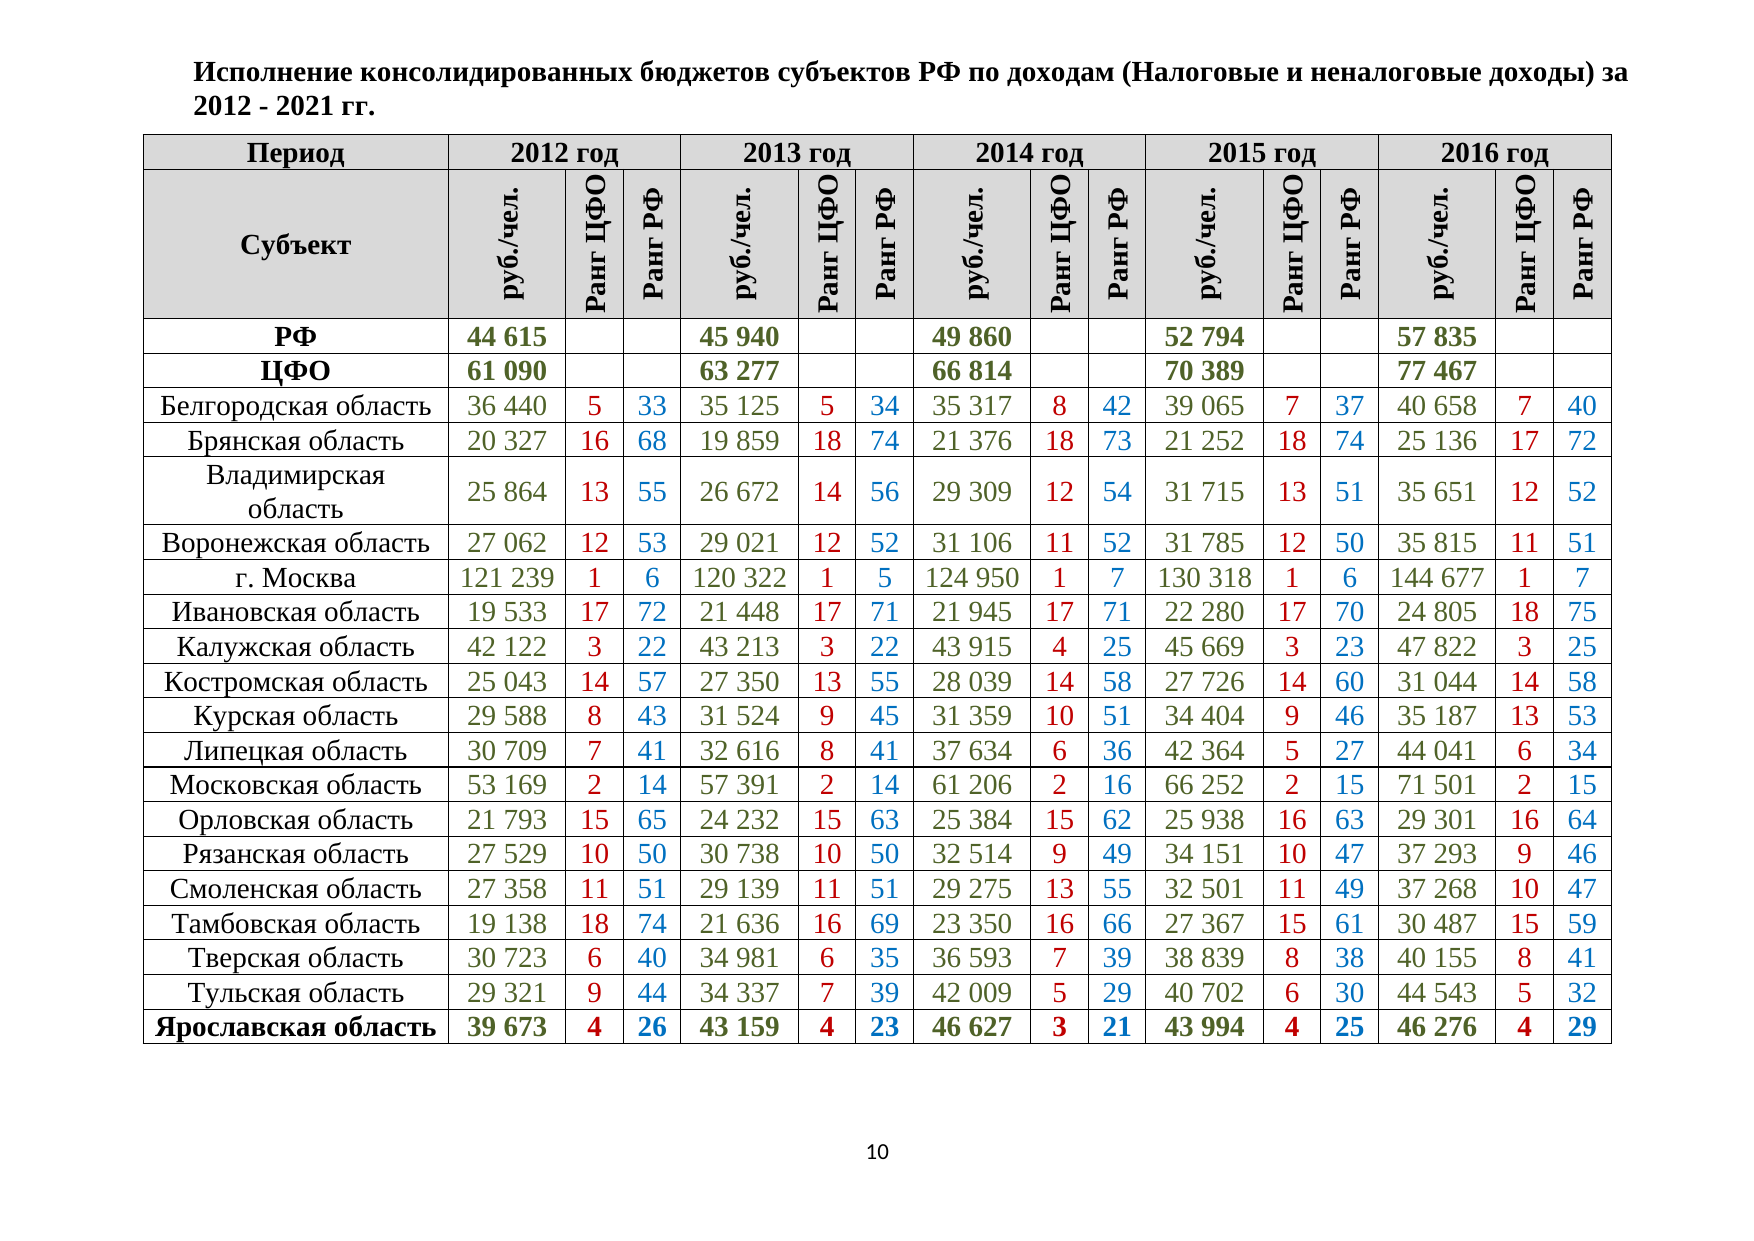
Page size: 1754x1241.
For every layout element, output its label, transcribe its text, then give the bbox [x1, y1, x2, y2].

table_cell 16 [566, 423, 623, 456]
table_cell 1 [566, 560, 623, 593]
table_cell 19 138 [449, 906, 565, 939]
table_cell 15 [1031, 802, 1088, 836]
table_cell [1089, 319, 1145, 352]
table_cell 53 169 [449, 768, 565, 801]
table_cell 12 [799, 525, 855, 559]
table_cell [799, 354, 855, 387]
table_cell 31 106 [914, 525, 1030, 559]
table_cell 6 [624, 560, 680, 593]
table_cell 47 [1554, 871, 1611, 905]
table_cell ЦФО [144, 354, 448, 387]
table_cell 23 [1321, 629, 1378, 663]
table_cell 54 [1089, 457, 1145, 524]
table_cell 43 159 [681, 1010, 798, 1043]
table_cell 46 627 [914, 1010, 1030, 1043]
table_cell 49 860 [914, 319, 1030, 352]
table_cell 37 268 [1379, 871, 1495, 905]
table_cell Липецкая область [144, 733, 448, 766]
table_cell 44 543 [1379, 975, 1495, 1008]
table_header 2015 год [1146, 135, 1378, 169]
table_cell 5 [1031, 975, 1088, 1008]
table_cell 25 384 [914, 802, 1030, 836]
table_cell 144 677 [1379, 560, 1495, 593]
table_cell 60 [1321, 664, 1378, 697]
table_cell 49 [1089, 837, 1145, 870]
table_cell 16 [1264, 802, 1320, 836]
table_cell 37 634 [914, 733, 1030, 766]
table_cell 6 [1496, 733, 1553, 766]
table_cell 52 794 [1146, 319, 1263, 352]
table_cell 58 [1554, 664, 1611, 697]
table_cell 25 864 [449, 457, 565, 524]
table_cell 34 337 [681, 975, 798, 1008]
table_cell 40 702 [1146, 975, 1263, 1008]
table_cell 31 359 [914, 698, 1030, 732]
table_cell 61 090 [449, 354, 565, 387]
table_cell 6 [1321, 560, 1378, 593]
table_cell 38 [1321, 940, 1378, 974]
table_cell 32 514 [914, 837, 1030, 870]
table_cell Тамбовская область [144, 906, 448, 939]
table_cell 25 136 [1379, 423, 1495, 456]
table_cell [566, 319, 623, 352]
table_cell 4 [1496, 1010, 1553, 1043]
table_cell 14 [624, 768, 680, 801]
table_cell 30 723 [449, 940, 565, 974]
table_cell 38 839 [1146, 940, 1263, 974]
table_cell 70 389 [1146, 354, 1263, 387]
table_cell 45 669 [1146, 629, 1263, 663]
table_cell 46 [1321, 698, 1378, 732]
table_cell 4 [1031, 629, 1088, 663]
table_cell 55 [1089, 871, 1145, 905]
table_cell 19 533 [449, 595, 565, 628]
table_cell 40 155 [1379, 940, 1495, 974]
table_cell 9 [799, 698, 855, 732]
table_cell 25 043 [449, 664, 565, 697]
table_cell 27 529 [449, 837, 565, 870]
table_cell 120 322 [681, 560, 798, 593]
table_cell Ранг РФ [1089, 170, 1145, 318]
table_cell [1554, 354, 1611, 387]
table_cell 63 [856, 802, 913, 836]
table_cell 44 041 [1379, 733, 1495, 766]
table_cell Ранг РФ [856, 170, 913, 318]
table_cell руб./чел. [914, 170, 1030, 318]
table_cell 37 293 [1379, 837, 1495, 870]
table_cell 25 [1089, 629, 1145, 663]
table_cell 15 [799, 802, 855, 836]
table_cell 1 [799, 560, 855, 593]
table_cell Белгородская область [144, 388, 448, 422]
table_cell 72 [1554, 423, 1611, 456]
table_cell 55 [856, 664, 913, 697]
table_cell 36 440 [449, 388, 565, 422]
table_cell 44 615 [449, 319, 565, 352]
table_cell 2 [566, 768, 623, 801]
table_cell 29 [1089, 975, 1145, 1008]
table_cell 7 [1089, 560, 1145, 593]
table_cell 24 805 [1379, 595, 1495, 628]
table_cell 31 524 [681, 698, 798, 732]
table_cell 16 [799, 906, 855, 939]
table_cell 71 [1089, 595, 1145, 628]
table_cell 51 [1554, 525, 1611, 559]
table_cell 18 [566, 906, 623, 939]
table_cell 57 [624, 664, 680, 697]
table_cell 26 [624, 1010, 680, 1043]
table_cell 56 [856, 457, 913, 524]
table_cell 25 938 [1146, 802, 1263, 836]
table_cell 8 [1031, 388, 1088, 422]
table_cell 18 [799, 423, 855, 456]
table_cell 61 206 [914, 768, 1030, 801]
table_cell 22 280 [1146, 595, 1263, 628]
table_cell 27 367 [1146, 906, 1263, 939]
table_cell 10 [1496, 871, 1553, 905]
table_cell 13 [1264, 457, 1320, 524]
table_header Период [144, 135, 448, 169]
table_cell Костромская область [144, 664, 448, 697]
table_cell 52 [1089, 525, 1145, 559]
table_cell 25 [1321, 1010, 1378, 1043]
table_cell [624, 319, 680, 352]
table_cell 21 945 [914, 595, 1030, 628]
table_cell 32 616 [681, 733, 798, 766]
table_cell 5 [799, 388, 855, 422]
table_cell 3 [566, 629, 623, 663]
table_cell Ранг РФ [1321, 170, 1378, 318]
table_cell 18 [1264, 423, 1320, 456]
table_cell 43 213 [681, 629, 798, 663]
table_cell 44 [624, 975, 680, 1008]
table_cell 16 [1496, 802, 1553, 836]
table_cell 124 950 [914, 560, 1030, 593]
table_cell 65 [624, 802, 680, 836]
table_cell 53 [1554, 698, 1611, 732]
table_cell Ранг РФ [624, 170, 680, 318]
table_cell Московская область [144, 768, 448, 801]
table_cell Калужская область [144, 629, 448, 663]
table_cell [856, 354, 913, 387]
table_cell 14 [1496, 664, 1553, 697]
table_header 2014 год [914, 135, 1145, 169]
table_cell 35 317 [914, 388, 1030, 422]
table_cell 23 [856, 1010, 913, 1043]
table_cell [1264, 319, 1320, 352]
table_cell 74 [624, 906, 680, 939]
table_cell 26 672 [681, 457, 798, 524]
table_cell 30 738 [681, 837, 798, 870]
table_cell руб./чел. [1379, 170, 1495, 318]
table_cell 45 940 [681, 319, 798, 352]
table_cell 50 [624, 837, 680, 870]
table_cell 7 [799, 975, 855, 1008]
table_cell 71 [856, 595, 913, 628]
table_cell 9 [1264, 698, 1320, 732]
table_cell 5 [566, 388, 623, 422]
table_header 2012 год [449, 135, 680, 169]
table_cell 12 [1031, 457, 1088, 524]
table_cell 51 [1089, 698, 1145, 732]
table_cell 17 [799, 595, 855, 628]
table_cell 71 501 [1379, 768, 1495, 801]
table_cell 30 487 [1379, 906, 1495, 939]
table_cell 34 [1554, 733, 1611, 766]
table_cell 39 673 [449, 1010, 565, 1043]
table_cell 22 [624, 629, 680, 663]
table_cell Ранг ЦФО [1031, 170, 1088, 318]
table_cell 3 [1264, 629, 1320, 663]
table_cell 73 [1089, 423, 1145, 456]
table_cell 74 [1321, 423, 1378, 456]
table_cell г. Москва [144, 560, 448, 593]
table_cell Смоленская область [144, 871, 448, 905]
table_cell Ранг ЦФО [799, 170, 855, 318]
table_cell Субъект [144, 170, 448, 318]
table_cell 3 [799, 629, 855, 663]
table_cell 41 [624, 733, 680, 766]
table_cell 21 252 [1146, 423, 1263, 456]
table_cell 47 [1321, 837, 1378, 870]
table_cell 21 636 [681, 906, 798, 939]
table_cell 1 [1496, 560, 1553, 593]
table_cell 5 [856, 560, 913, 593]
table_cell 121 239 [449, 560, 565, 593]
table_cell 15 [1554, 768, 1611, 801]
table_cell 25 [1554, 629, 1611, 663]
table_cell Воронежская область [144, 525, 448, 559]
table_cell [799, 319, 855, 352]
table_cell 64 [1554, 802, 1611, 836]
table_cell 39 [856, 975, 913, 1008]
table_cell [624, 354, 680, 387]
table_cell 42 122 [449, 629, 565, 663]
table_cell 15 [1321, 768, 1378, 801]
table_cell [856, 319, 913, 352]
table_cell 31 785 [1146, 525, 1263, 559]
table_cell Ярославская область [144, 1010, 448, 1043]
table_cell 45 [856, 698, 913, 732]
table_cell Ранг ЦФО [1496, 170, 1553, 318]
table_cell 2 [1264, 768, 1320, 801]
table_cell 46 276 [1379, 1010, 1495, 1043]
table_cell 74 [856, 423, 913, 456]
table_cell 2 [799, 768, 855, 801]
table_cell Тверская область [144, 940, 448, 974]
table_cell 18 [1031, 423, 1088, 456]
table_cell 2 [1031, 768, 1088, 801]
table_cell 6 [566, 940, 623, 974]
table_cell 57 835 [1379, 319, 1495, 352]
table_cell 8 [799, 733, 855, 766]
table_cell 23 350 [914, 906, 1030, 939]
table_cell 33 [624, 388, 680, 422]
table_cell 30 [1321, 975, 1378, 1008]
table_cell Орловская область [144, 802, 448, 836]
table_cell 8 [1496, 940, 1553, 974]
table_cell 17 [566, 595, 623, 628]
table_cell 21 793 [449, 802, 565, 836]
table_cell 29 275 [914, 871, 1030, 905]
table_cell 27 062 [449, 525, 565, 559]
table_cell 3 [1031, 1010, 1088, 1043]
table_cell 12 [1264, 525, 1320, 559]
table_cell 6 [1031, 733, 1088, 766]
table_cell [1554, 319, 1611, 352]
table_cell 49 [1321, 871, 1378, 905]
table_cell 39 065 [1146, 388, 1263, 422]
table_cell 36 593 [914, 940, 1030, 974]
table_cell 31 715 [1146, 457, 1263, 524]
table_cell 11 [566, 871, 623, 905]
table_cell 29 309 [914, 457, 1030, 524]
table_cell 53 [624, 525, 680, 559]
table_cell 13 [1031, 871, 1088, 905]
table_cell [1496, 319, 1553, 352]
table_cell 5 [1264, 733, 1320, 766]
table_cell 18 [1496, 595, 1553, 628]
table_cell 27 726 [1146, 664, 1263, 697]
table_cell 11 [799, 871, 855, 905]
table_cell 27 [1321, 733, 1378, 766]
table_cell 41 [1554, 940, 1611, 974]
table_cell 39 [1089, 940, 1145, 974]
table_cell 57 391 [681, 768, 798, 801]
table_cell 14 [1031, 664, 1088, 697]
table_header 2013 год [681, 135, 913, 169]
table_cell 6 [799, 940, 855, 974]
table_cell [566, 354, 623, 387]
table_cell [1031, 354, 1088, 387]
table_cell 40 [1554, 388, 1611, 422]
table_cell 42 009 [914, 975, 1030, 1008]
table_cell 2 [1496, 768, 1553, 801]
table_cell 17 [1264, 595, 1320, 628]
table_cell 7 [1554, 560, 1611, 593]
table_cell 19 859 [681, 423, 798, 456]
table_cell [1321, 319, 1378, 352]
table_cell 4 [799, 1010, 855, 1043]
table_cell 9 [1031, 837, 1088, 870]
table_cell 51 [1321, 457, 1378, 524]
table_cell 7 [566, 733, 623, 766]
table_cell 5 [1496, 975, 1553, 1008]
table_cell 66 814 [914, 354, 1030, 387]
table_cell 34 151 [1146, 837, 1263, 870]
table_cell Ранг ЦФО [1264, 170, 1320, 318]
table_cell 29 301 [1379, 802, 1495, 836]
table_cell 36 [1089, 733, 1145, 766]
table_cell 27 358 [449, 871, 565, 905]
table_cell 15 [566, 802, 623, 836]
table_cell 68 [624, 423, 680, 456]
table_cell 34 [856, 388, 913, 422]
table_cell 63 277 [681, 354, 798, 387]
table_cell 16 [1089, 768, 1145, 801]
table_cell 63 [1321, 802, 1378, 836]
table_cell 14 [856, 768, 913, 801]
table_cell 35 651 [1379, 457, 1495, 524]
table_cell 13 [1496, 698, 1553, 732]
table_cell 43 915 [914, 629, 1030, 663]
table_cell 29 [1554, 1010, 1611, 1043]
table_cell 15 [1496, 906, 1553, 939]
table_cell 29 139 [681, 871, 798, 905]
table_cell 35 [856, 940, 913, 974]
table_cell 35 815 [1379, 525, 1495, 559]
table_cell руб./чел. [681, 170, 798, 318]
table_cell 14 [799, 457, 855, 524]
table_cell [1264, 354, 1320, 387]
table_cell 52 [1554, 457, 1611, 524]
table_cell РФ [144, 319, 448, 352]
table_cell 62 [1089, 802, 1145, 836]
table_cell 6 [1264, 975, 1320, 1008]
subtitle Исполнение консолидированных бюджетов субъектов РФ по доходам (Налоговые и неналоговые доходы) за 2012 - 2021 гг. [193, 54, 1636, 122]
table_cell 8 [566, 698, 623, 732]
table_cell 4 [1264, 1010, 1320, 1043]
table_cell Брянская область [144, 423, 448, 456]
table_cell 29 588 [449, 698, 565, 732]
table_cell 34 981 [681, 940, 798, 974]
table_cell 31 044 [1379, 664, 1495, 697]
table_cell 22 [856, 629, 913, 663]
table_cell [1321, 354, 1378, 387]
table_cell 10 [1031, 698, 1088, 732]
table_cell 9 [566, 975, 623, 1008]
table_cell 12 [1496, 457, 1553, 524]
table_cell Рязанская область [144, 837, 448, 870]
table_cell 47 822 [1379, 629, 1495, 663]
table_cell Тульская область [144, 975, 448, 1008]
table_cell 14 [566, 664, 623, 697]
table_cell 50 [856, 837, 913, 870]
table_cell 130 318 [1146, 560, 1263, 593]
table_cell 17 [1496, 423, 1553, 456]
table_cell Ивановская область [144, 595, 448, 628]
table_cell 58 [1089, 664, 1145, 697]
table_cell 32 [1554, 975, 1611, 1008]
table_cell 75 [1554, 595, 1611, 628]
table_cell 12 [566, 525, 623, 559]
table_cell руб./чел. [449, 170, 565, 318]
table_cell 69 [856, 906, 913, 939]
table_cell 40 [624, 940, 680, 974]
table_cell 27 350 [681, 664, 798, 697]
table_cell 77 467 [1379, 354, 1495, 387]
table_cell 43 [624, 698, 680, 732]
table_cell 66 252 [1146, 768, 1263, 801]
table_cell Ранг ЦФО [566, 170, 623, 318]
table_cell 10 [799, 837, 855, 870]
table_cell 11 [1031, 525, 1088, 559]
table_cell Курская область [144, 698, 448, 732]
table_cell 11 [1264, 871, 1320, 905]
table_cell 52 [856, 525, 913, 559]
table_cell 1 [1031, 560, 1088, 593]
table_cell 24 232 [681, 802, 798, 836]
table_cell 21 376 [914, 423, 1030, 456]
table_cell [1089, 354, 1145, 387]
table_cell 50 [1321, 525, 1378, 559]
table_cell 20 327 [449, 423, 565, 456]
table_cell 46 [1554, 837, 1611, 870]
table_cell 10 [1264, 837, 1320, 870]
table_cell 70 [1321, 595, 1378, 628]
table_cell 41 [856, 733, 913, 766]
table_cell 13 [799, 664, 855, 697]
table_cell 51 [856, 871, 913, 905]
table_cell 1 [1264, 560, 1320, 593]
table_cell 55 [624, 457, 680, 524]
table_cell Ранг РФ [1554, 170, 1611, 318]
table_cell 21 448 [681, 595, 798, 628]
table_cell [1031, 319, 1088, 352]
table_cell 43 994 [1146, 1010, 1263, 1043]
table_cell 61 [1321, 906, 1378, 939]
table_cell 15 [1264, 906, 1320, 939]
table_cell 16 [1031, 906, 1088, 939]
table_cell 51 [624, 871, 680, 905]
table_cell 14 [1264, 664, 1320, 697]
table_header 2016 год [1379, 135, 1611, 169]
table_cell 13 [566, 457, 623, 524]
table_cell 59 [1554, 906, 1611, 939]
table_cell 35 125 [681, 388, 798, 422]
table_cell 4 [566, 1010, 623, 1043]
table_cell 21 [1089, 1010, 1145, 1043]
table_cell 30 709 [449, 733, 565, 766]
table_cell 7 [1496, 388, 1553, 422]
table_cell 42 [1089, 388, 1145, 422]
table_cell 17 [1031, 595, 1088, 628]
table_cell 7 [1264, 388, 1320, 422]
table_cell 9 [1496, 837, 1553, 870]
table_cell 11 [1496, 525, 1553, 559]
table_cell 8 [1264, 940, 1320, 974]
table_cell 3 [1496, 629, 1553, 663]
table_cell 29 321 [449, 975, 565, 1008]
table_cell 40 658 [1379, 388, 1495, 422]
table_cell [1496, 354, 1553, 387]
table_cell руб./чел. [1146, 170, 1263, 318]
table_cell 34 404 [1146, 698, 1263, 732]
table_cell 28 039 [914, 664, 1030, 697]
table_cell 72 [624, 595, 680, 628]
table_cell 10 [566, 837, 623, 870]
table_cell 66 [1089, 906, 1145, 939]
table_cell 29 021 [681, 525, 798, 559]
table_cell 35 187 [1379, 698, 1495, 732]
table_cell 32 501 [1146, 871, 1263, 905]
table_cell 42 364 [1146, 733, 1263, 766]
table_cell 7 [1031, 940, 1088, 974]
table_cell 37 [1321, 388, 1378, 422]
table_cell Владимирская область [144, 457, 448, 524]
